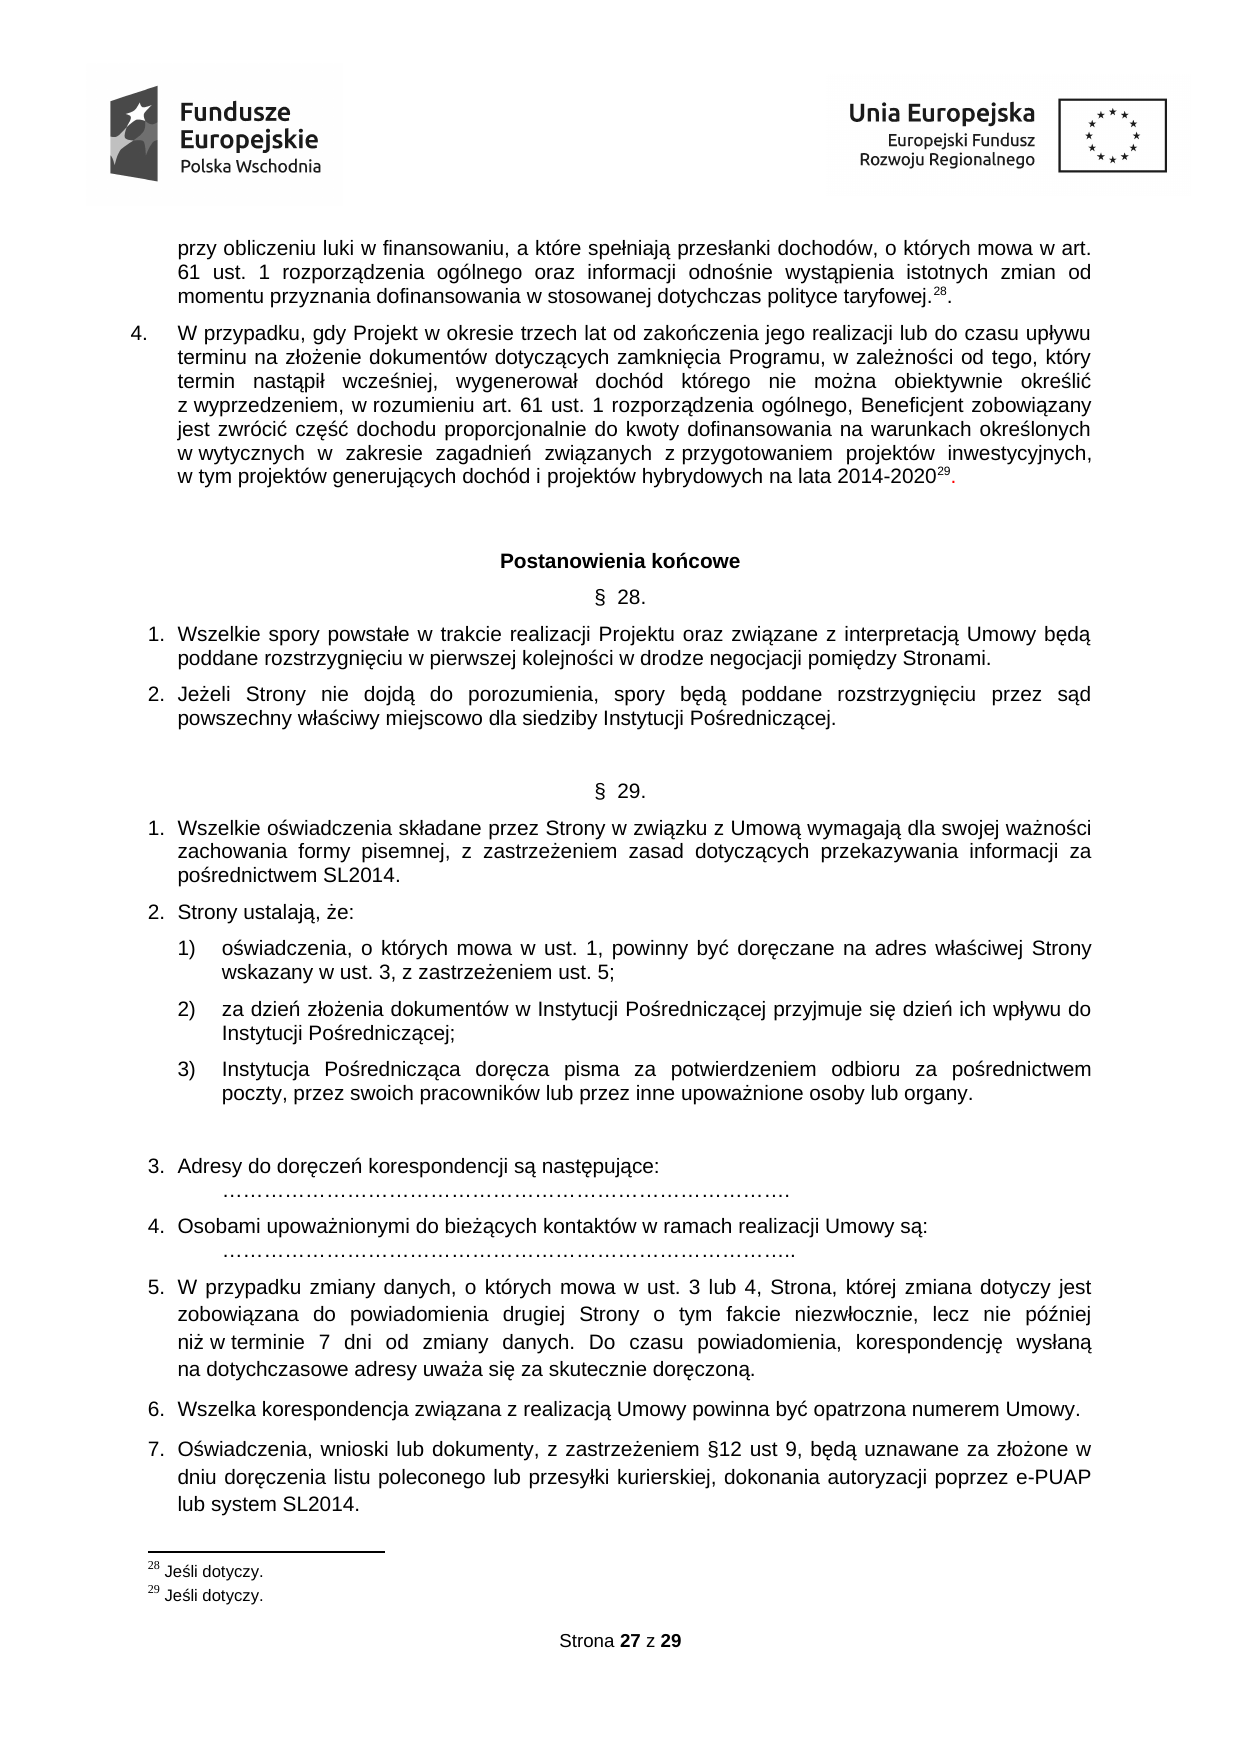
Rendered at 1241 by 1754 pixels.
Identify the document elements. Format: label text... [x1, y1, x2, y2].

list W przypadku, gdy Projekt w okresie trzech lat od zakończenia jego realizacji lub do czasu upływu terminu na złożenie dokumentów dotyczących zamknięcia Programu, w zależności od tego, który termin nastąpił wcześniej, wygenerował dochód którego nie można obiektywnie określić z wyprzedzeniem, w rozumieniu art. 61 ust. 1 rozporządzenia ogólnego, Beneficjent zobowiązany jest zwrócić część dochodu proporcjonalnie do kwoty dofinansowania na warunkach określonych w wytycznych w zakresie zagadnień związanych z przygotowaniem projektów inwestycyjnych, w tym projektów generujących dochód i projektów hybrydowych na lata 2014-2020. [148, 321, 1092, 488]
list ……………………………………………………………………….. [222, 1238, 1092, 1262]
list za dzień złożenia dokumentów w Instytucji Pośredniczącej przyjmuje się dzień ich wpływu do Instytucji Pośredniczącej; [177, 997, 1092, 1044]
list Instytucja Pośrednicząca doręcza pisma za potwierdzeniem odbioru za pośrednictwem poczty, przez swoich pracowników lub przez inne upoważnione osoby lub organy. [177, 1057, 1092, 1105]
list Oświadczenia, wnioski lub dokumenty, z zastrzeżeniem §12 ust 9, będą uznawane za złożone w dniu doręczenia listu poleconego lub przesyłki kurierskiej, dokonania autoryzacji poprzez e-PUAP lub system SL2014. [148, 1437, 1092, 1516]
picture [826, 74, 1191, 196]
picture [86, 63, 344, 206]
list Wszelkie spory powstałe w trakcie realizacji Projektu oraz związane z interpretacją Umowy będą poddane rozstrzygnięciu w pierwszej kolejności w drodze negocjacji pomiędzy Stronami. [148, 622, 1092, 669]
list W przypadku zmiany danych, o których mowa w ust. 3 lub 4, Strona, której zmiana dotyczy jest zobowiązana do powiadomienia drugiej Strony o tym fakcie niezwłocznie, lecz nie później niż w terminie 7 dni od zmiany danych. Do czasu powiadomienia, korespondencję wysłaną na dotychczasowe adresy uważa się za skutecznie doręczoną. [148, 1275, 1092, 1381]
list Wszelkie oświadczenia składane przez Strony w związku z Umową wymagają dla swojej ważności zachowania formy pisemnej, z zastrzeżeniem zasad dotyczących przekazywania informacji za pośrednictwem SL2014. [148, 815, 1092, 887]
list Wszelka korespondencja związana z realizacją Umowy powinna być opatrzona numerem Umowy. [148, 1397, 1092, 1421]
text § 28. [148, 585, 1092, 609]
text ………………………………………………………………………. [222, 1178, 1092, 1202]
list Jeżeli Strony nie dojdą do porozumienia, spory będą poddane rozstrzygnięciu przez sąd powszechny właściwy miejscowo dla siedziby Instytucji Pośredniczącej. [148, 682, 1092, 730]
text § 29. [148, 779, 1092, 803]
list Strony ustalają, że: [148, 900, 1092, 924]
list Osobami upoważnionymi do bieżących kontaktów w ramach realizacji Umowy są: [148, 1214, 1092, 1238]
text Postanowienia końcowe [148, 549, 1092, 573]
list oświadczenia, o których mowa w ust. 1, powinny być doręczane na adres właściwej Strony wskazany w ust. 3, z zastrzeżeniem ust. 5; [177, 936, 1092, 984]
list Adresy do doręczeń korespondencji są następujące: [148, 1154, 1092, 1178]
